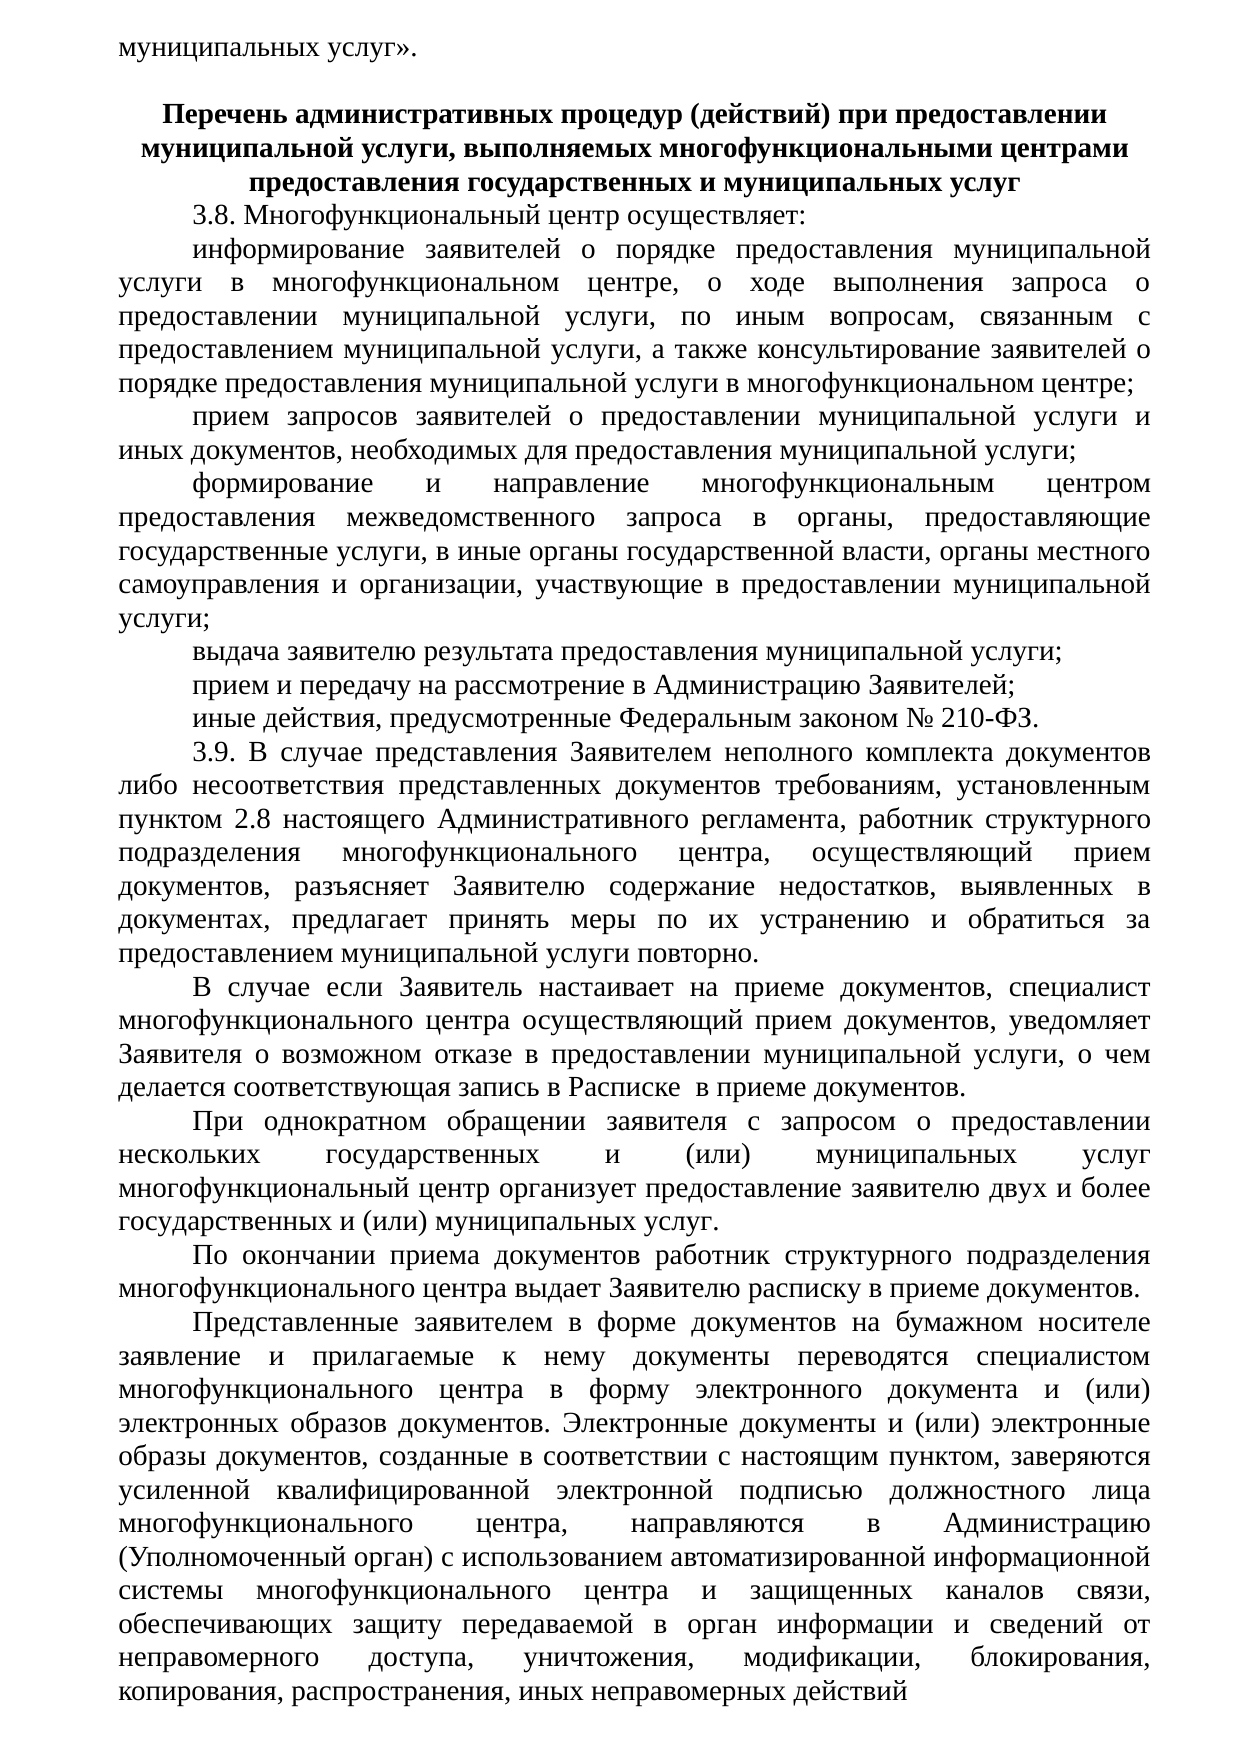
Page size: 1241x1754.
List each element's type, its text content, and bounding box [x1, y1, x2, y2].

text иные действия, предусмотренные Федеральным законом № 210-ФЗ. [118, 700, 1152, 734]
text прием и передачу на рассмотрение в Администрацию Заявителей; [118, 667, 1152, 700]
text 3.8. Многофункциональный центр осуществляет: [118, 197, 1152, 231]
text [118, 29, 1152, 63]
text выдача заявителю результата предоставления муниципальной услуги; [118, 633, 1152, 667]
text Представленные заявителем в форме документов на бумажном носителе заявление и прилагаемые к нему документы переводятся специалистом многофункционального центра в форму электронного документа и (или) электронных образов документов. Электронные документы и (или) электронные образы документов, созданные в соответствии с настоящим пунктом, заверяются усиленной квалифицированной электронной подписью должностного лица многофункционального центра, направляются в Администрацию (Уполномоченный орган) с использованием автоматизированной информационной системы многофункционального центра и защищенных каналов связи, обеспечивающих защиту передаваемой в орган информации и сведений от неправомерного доступа, уничтожения, модификации, блокирования, копирования, распространения, иных неправомерных действий [118, 1304, 1152, 1707]
text прием запросов заявителей о предоставлении муниципальной услуги и иных документов, необходимых для предоставления муниципальной услуги; [118, 398, 1152, 466]
text В случае если Заявитель настаивает на приеме документов, специалист многофункционального центра осуществляющий прием документов, уведомляет Заявителя о возможном отказе в предоставлении муниципальной услуги, о чем делается соответствующая запись в Расписке в приеме документов. [118, 969, 1152, 1103]
text формирование и направление многофункциональным центром предоставления межведомственного запроса в органы, предоставляющие государственные услуги, в иные органы государственной власти, органы местного самоуправления и организации, участвующие в предоставлении муниципальной услуги; [118, 466, 1152, 633]
text 3.9. В случае представления Заявителем неполного комплекта документов либо несоответствия представленных документов требованиям, установленным пунктом 2.8 настоящего Административного регламента, работник структурного подразделения многофункционального центра, осуществляющий прием документов, разъясняет Заявителю содержание недостатков, выявленных в документах, предлагает принять меры по их устранению и обратиться за предоставлением муниципальной услуги повторно. [118, 734, 1152, 969]
text По окончании приема документов работник структурного подразделения многофункционального центра выдает Заявителю расписку в приеме документов. [118, 1237, 1152, 1304]
text Перечень административных процедур (действий) при предоставлении муниципальной услуги, выполняемых многофункциональными центрами предоставления государственных и муниципальных услуг [118, 97, 1152, 197]
text При однократном обращении заявителя с запросом о предоставлении нескольких государственных и (или) муниципальных услуг многофункциональный центр организует предоставление заявителю двух и более государственных и (или) муниципальных услуг. [118, 1103, 1152, 1237]
text информирование заявителей о порядке предоставления муниципальной услуги в многофункциональном центре, о ходе выполнения запроса о предоставлении муниципальной услуги, по иным вопросам, связанным с предоставлением муниципальной услуги, а также консультирование заявителей о порядке предоставления муниципальной услуги в многофункциональном центре; [118, 231, 1152, 398]
